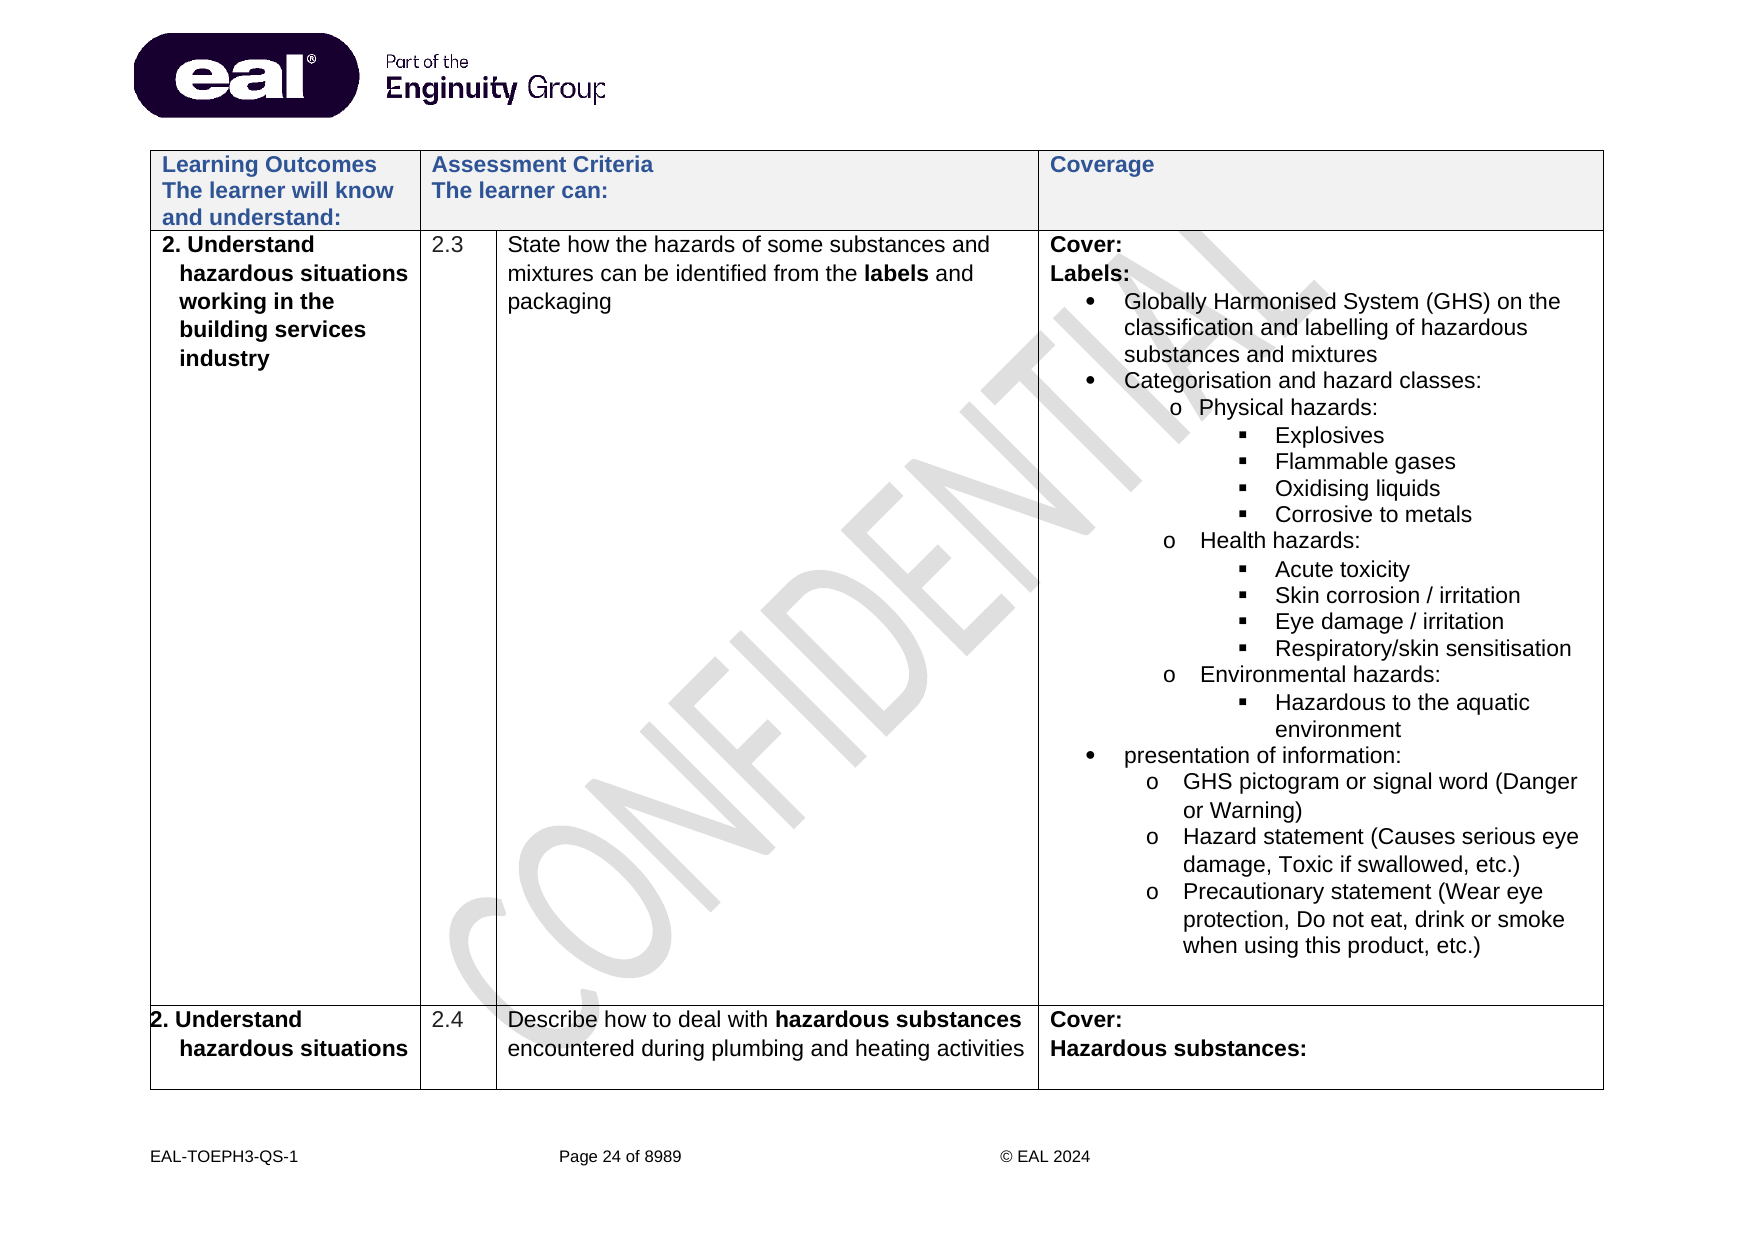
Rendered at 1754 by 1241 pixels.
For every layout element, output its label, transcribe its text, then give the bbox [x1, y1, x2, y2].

table_cell 2.4 [421, 1006, 496, 1089]
table_header Learning Outcomes The learner will know and understand: [151, 151, 420, 230]
table_cell Describe how to deal with hazardous substances encountered during plumbing and heating activities including disposal where applicable [497, 1006, 1038, 1089]
table_cell 2. Understand hazardous situations working in the building services industry [151, 231, 420, 1005]
picture [132, 33, 605, 118]
table_cell 2.3 [421, 231, 496, 1005]
table_header Coverage [1039, 151, 1603, 230]
table_header Assessment Criteria The learner can: [421, 151, 1038, 230]
table_cell 2. Understand hazardous situations working in the building services industry [151, 1006, 420, 1089]
table_cell State how the hazards of some substances and mixtures can be identified from the labels and packaging [497, 231, 1038, 1005]
table_cell Cover: Labels: Globally Harmonised System (GHS) on the classification and labelling of hazardous substances and mixtures Categorisation and hazard classes: Physical hazards: Explosives Flammable gases Oxidising liquids Corrosive to metals Health hazards: Acute toxicity Skin corrosion / irritation Eye damage / irritation Respiratory/skin sensitisation Environmental hazards: Hazardous to the aquatic environment presentation of information: GHS pictogram or signal word (Danger or Warning) Hazard statement (Causes serious eye damage, Toxic if swallowed, etc.) Precautionary statement (Wear eye protection, Do not eat, drink or smoke when using this product, etc.) [1039, 231, 1603, 1005]
